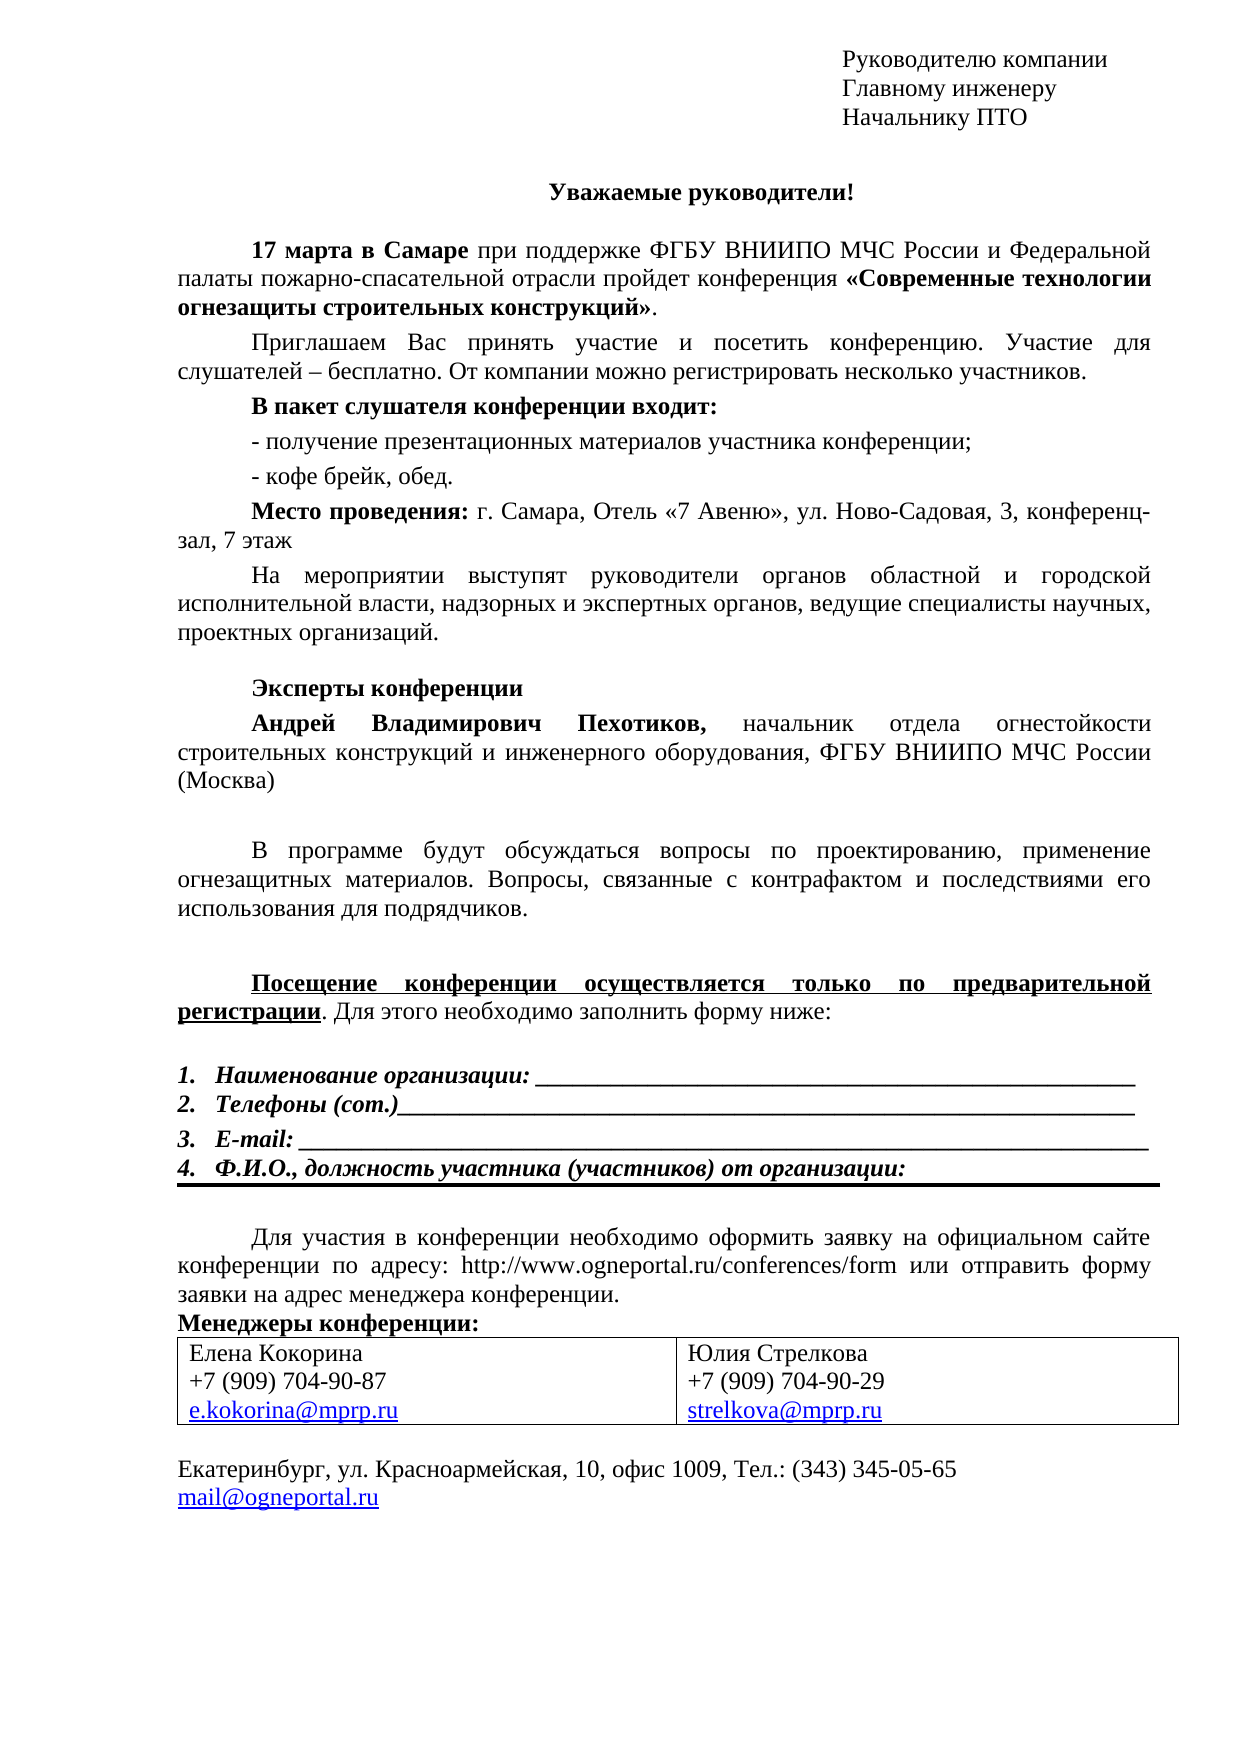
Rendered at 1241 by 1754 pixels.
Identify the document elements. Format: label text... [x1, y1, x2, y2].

list Телефоны (сот.)___________________________________________________________ [177, 1089, 1160, 1118]
text 17 марта в Самаре при поддержке ФГБУ ВНИИПО МЧС России и Федеральной палаты пожарно-спасательной отрасли пройдет конференция «Современные технологии огнезащиты строительных конструкций». [177, 235, 1152, 321]
text Екатеринбург, ул. Красноармейская, 10, офис 1009, Тел.: (343) 345-05-65 mail@ogneportal.ru [177, 1454, 1152, 1511]
list E-mail: ____________________________________________________________________ [177, 1124, 1160, 1153]
text Уважаемые руководители! [177, 177, 1152, 205]
text В пакет слушателя конференции входит: [177, 391, 1152, 420]
text Главному инженеру [118, 73, 1152, 102]
table_header Юлия Стрелкова +7 (909) 704-90-29 strelkova@mprp.ru [677, 1338, 1178, 1424]
text Для участия в конференции необходимо оформить заявку на официальном сайте конференции по адресу: http://www.ogneportal.ru/conferences/form или отправить форму заявки на адрес менеджера конференции. [177, 1222, 1152, 1308]
text В программе будут обсуждаться вопросы по проектированию, применение огнезащитных материалов. Вопросы, связанные с контрафактом и последствиями его использования для подрядчиков. [177, 835, 1152, 922]
text Посещение конференции осуществляется только по предварительной регистрации. Для этого необходимо заполнить форму ниже: [177, 968, 1152, 1025]
text Приглашаем Вас принять участие и посетить конференцию. Участие для слушателей – бесплатно. От компании можно регистрировать несколько участников. [177, 327, 1152, 385]
text - получение презентационных материалов участника конференции; [177, 426, 1152, 455]
text - кофе брейк, обед. [177, 461, 1152, 490]
text Эксперты конференции [177, 673, 1152, 702]
list Наименование организации: ________________________________________________ [177, 1060, 1160, 1089]
text Руководителю компании [118, 44, 1152, 73]
text Место проведения: г. Самара, Отель «7 Авеню», ул. Ново-Садовая, 3, конференц-зал, 7 этаж [177, 496, 1152, 553]
text Начальнику ПТО [768, 102, 1152, 131]
table_header Елена Кокорина +7 (909) 704-90-87 e.kokorina@mprp.ru [178, 1338, 676, 1424]
text На мероприятии выступят руководители органов областной и городской исполнительной власти, надзорных и экспертных органов, ведущие специалисты научных, проектных организаций. [177, 560, 1152, 646]
text Менеджеры конференции: [177, 1308, 1152, 1337]
text Андрей Владимирович Пехотиков, начальник отдела огнестойкости строительных конструкций и инженерного оборудования, ФГБУ ВНИИПО МЧС России (Москва) [177, 708, 1152, 794]
list Ф.И.О., должность участника (участников) от организации: [177, 1153, 1160, 1183]
